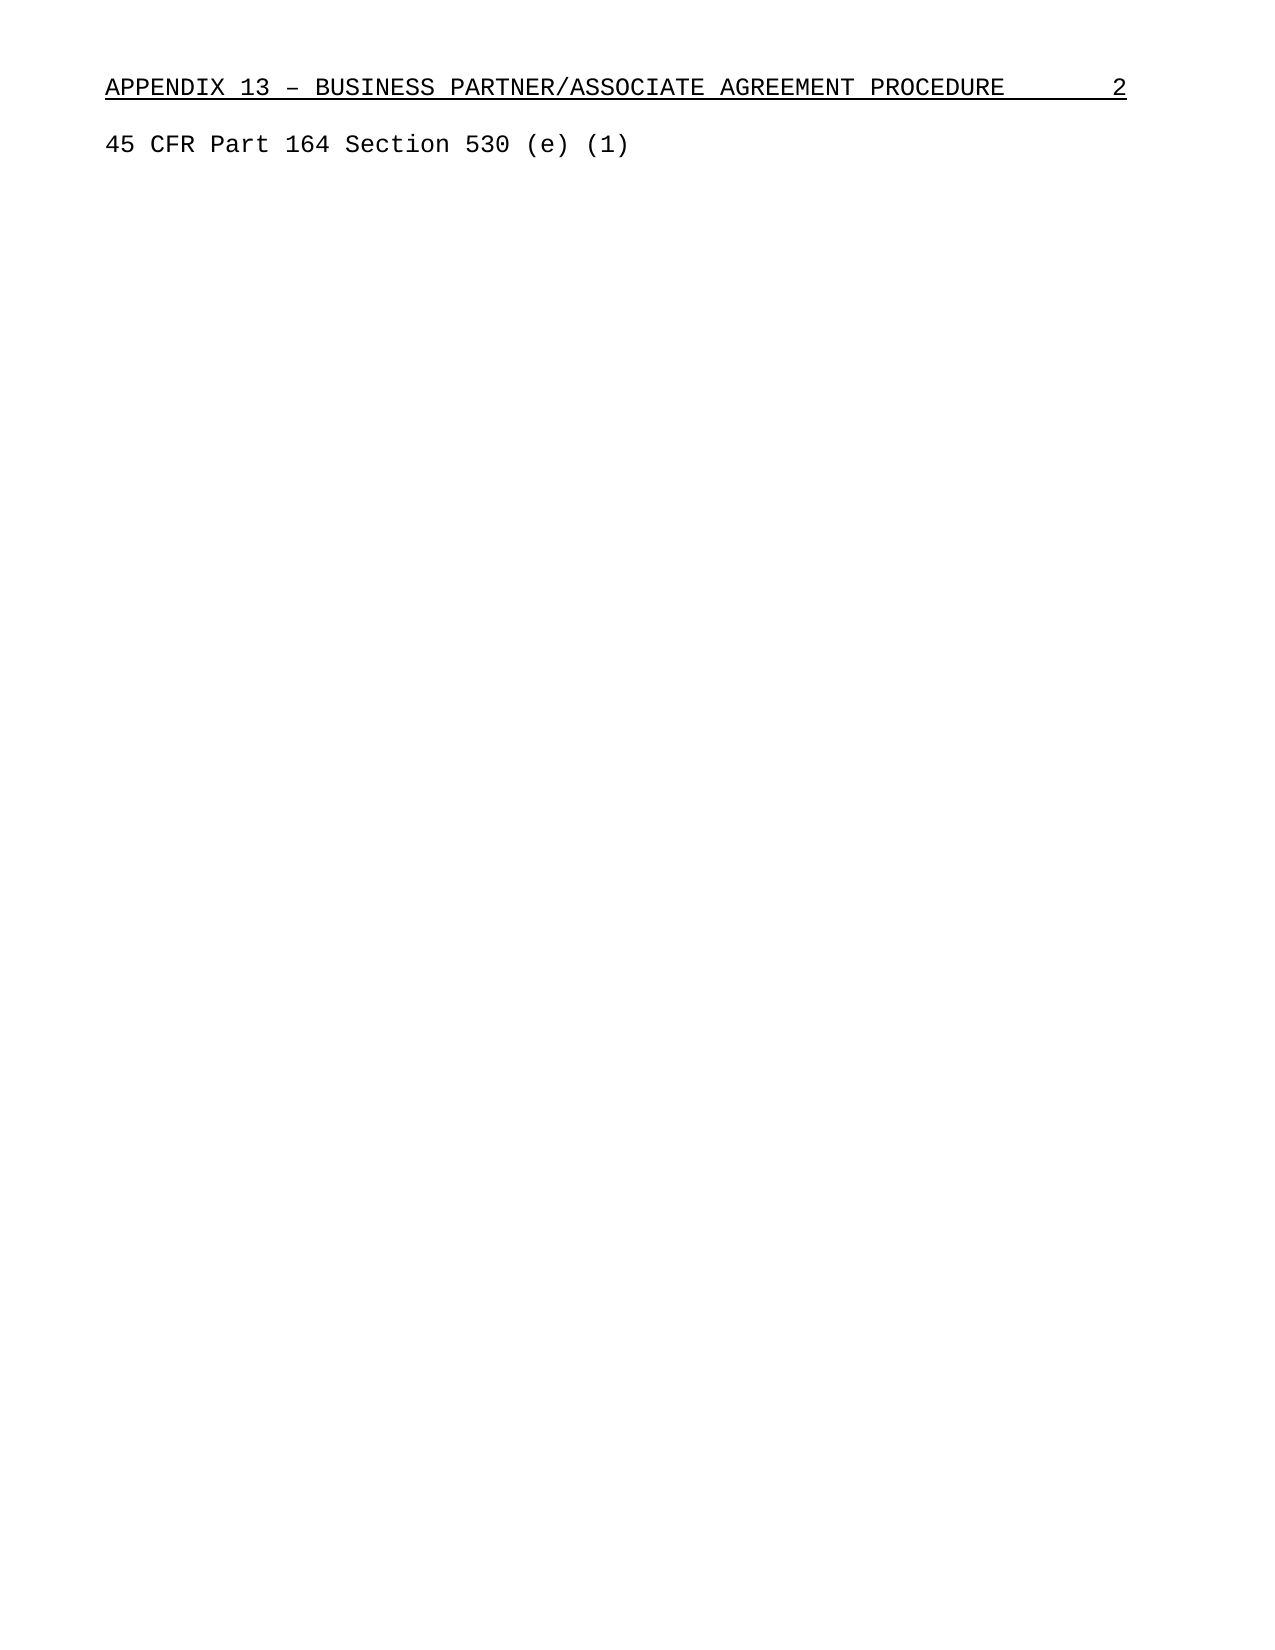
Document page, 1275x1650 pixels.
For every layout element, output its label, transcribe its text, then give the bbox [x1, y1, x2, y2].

text 45 CFR Part 164 Section 530 (e) (1) [105, 132, 1185, 160]
